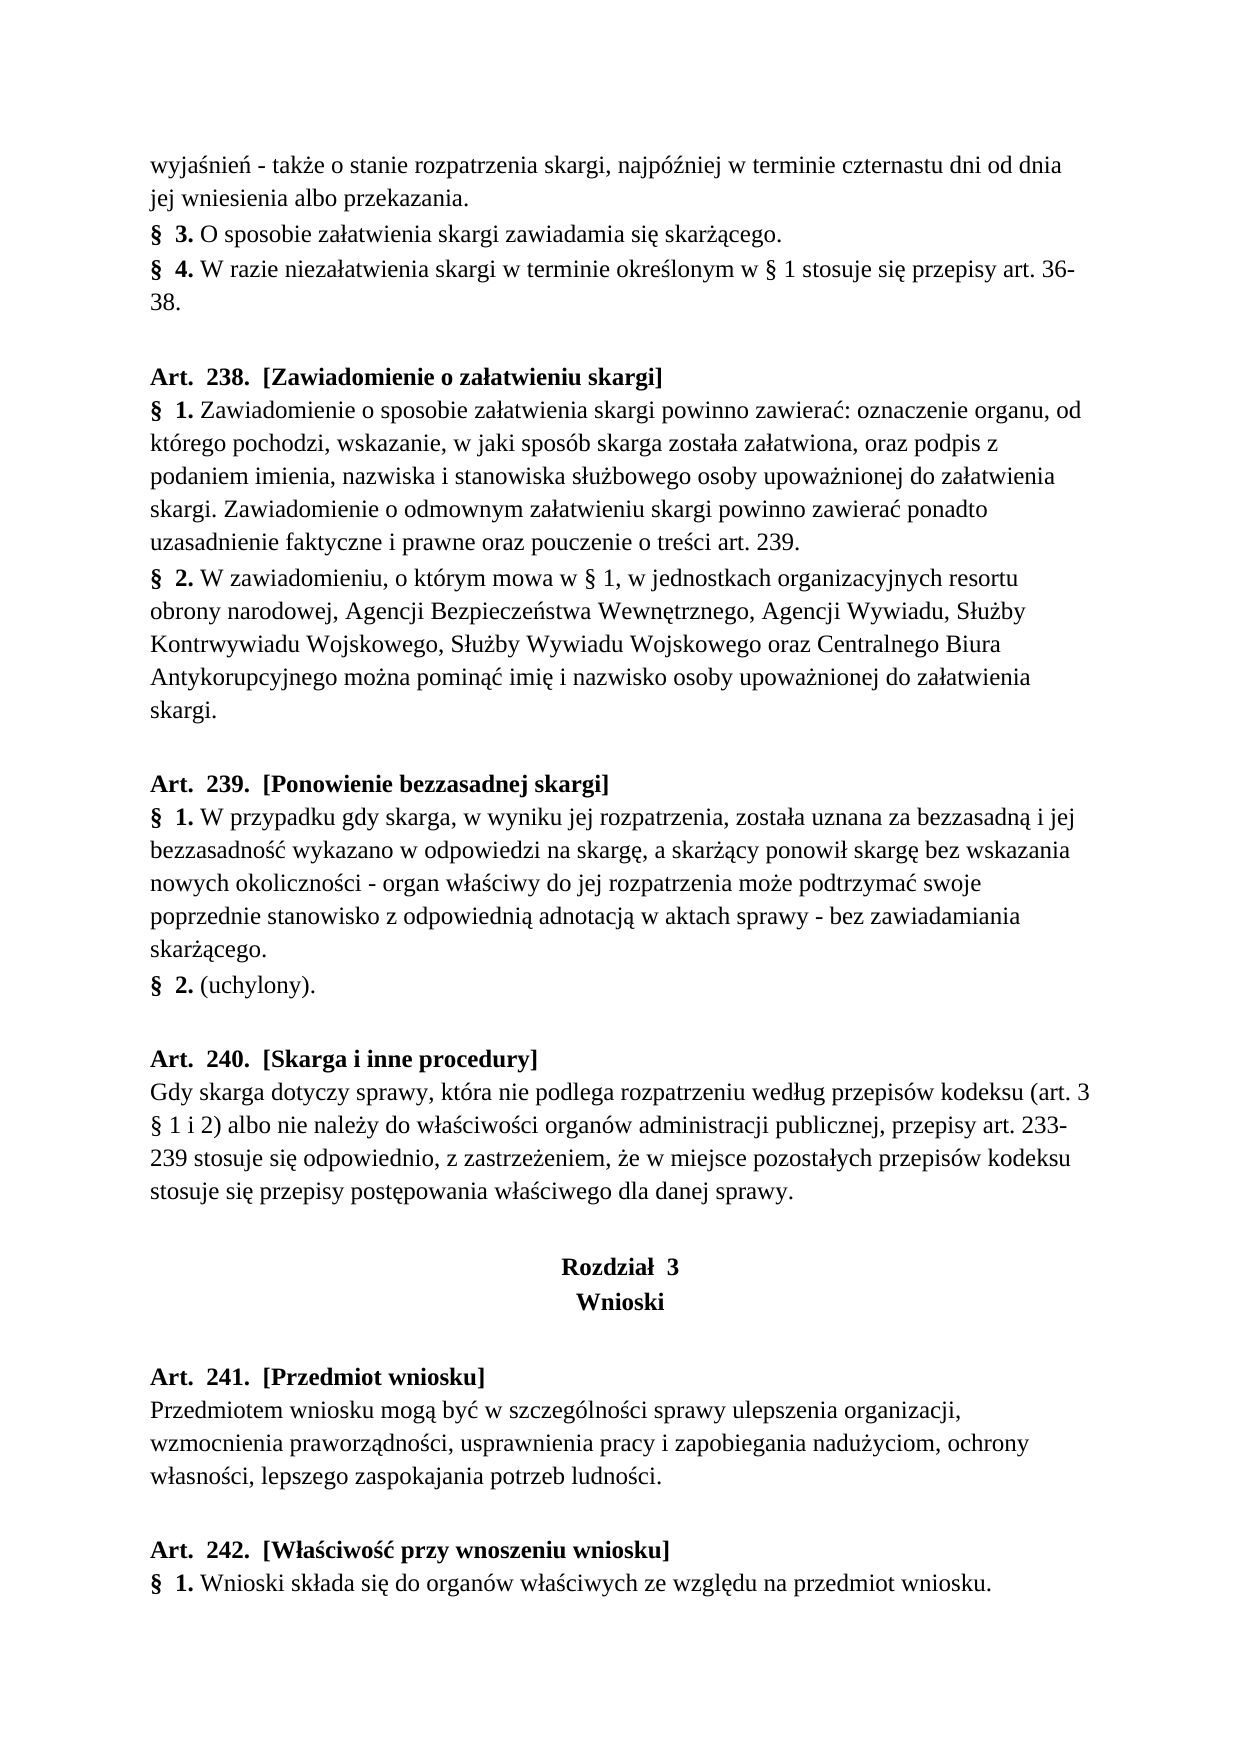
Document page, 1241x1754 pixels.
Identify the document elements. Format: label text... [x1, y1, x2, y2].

text § 4. W razie niezałatwienia skargi w terminie określonym w § 1 stosuje się przepisy art. 36-38. [150, 254, 1090, 316]
text Przedmiotem wniosku mogą być w szczególności sprawy ulepszenia organizacji, wzmocnienia praworządności, usprawnienia pracy i zapobiegania nadużyciom, ochrony własności, lepszego zaspokajania potrzeb ludności. [150, 1395, 1090, 1489]
text § 1. Wnioski składa się do organów właściwych ze względu na przedmiot wniosku. [150, 1568, 1090, 1597]
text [150, 150, 1090, 212]
text Art. 239. [Ponowienie bezzasadnej skargi] [150, 769, 1090, 798]
text § 2. (uchylony). [150, 970, 1090, 999]
text § 2. W zawiadomieniu, o którym mowa w § 1, w jednostkach organizacyjnych resortu obrony narodowej, Agencji Bezpieczeństwa Wewnętrznego, Agencji Wywiadu, Służby Kontrwywiadu Wojskowego, Służby Wywiadu Wojskowego oraz Centralnego Biura Antykorupcyjnego można pominąć imię i nazwisko osoby upoważnionej do załatwienia skargi. [150, 563, 1090, 723]
text Rozdział 3 [150, 1252, 1090, 1281]
text § 1. W przypadku gdy skarga, w wyniku jej rozpatrzenia, została uznana za bezzasadną i jej bezzasadność wykazano w odpowiedzi na skargę, a skarżący ponowił skargę bez wskazania nowych okoliczności - organ właściwy do jej rozpatrzenia może podtrzymać swoje poprzednie stanowisko z odpowiednią adnotacją w aktach sprawy - bez zawiadamiania skarżącego. [150, 802, 1090, 963]
text Gdy skarga dotyczy sprawy, która nie podlega rozpatrzeniu według przepisów kodeksu (art. 3 § 1 i 2) albo nie należy do właściwości organów administracji publicznej, przepisy art. 233-239 stosuje się odpowiednio, z zastrzeżeniem, że w miejsce pozostałych przepisów kodeksu stosuje się przepisy postępowania właściwego dla danej sprawy. [150, 1077, 1090, 1205]
text § 3. O sposobie załatwienia skargi zawiadamia się skarżącego. [150, 219, 1090, 247]
text Art. 240. [Skarga i inne procedury] [150, 1044, 1090, 1073]
text Art. 242. [Właściwość przy wnoszeniu wniosku] [150, 1535, 1090, 1564]
text Art. 238. [Zawiadomienie o załatwieniu skargi] [150, 362, 1090, 391]
text Art. 241. [Przedmiot wniosku] [150, 1362, 1090, 1391]
text Wnioski [150, 1287, 1090, 1316]
text § 1. Zawiadomienie o sposobie załatwienia skargi powinno zawierać: oznaczenie organu, od którego pochodzi, wskazanie, w jaki sposób skarga została załatwiona, oraz podpis z podaniem imienia, nazwiska i stanowiska służbowego osoby upoważnionej do załatwienia skargi. Zawiadomienie o odmownym załatwieniu skargi powinno zawierać ponadto uzasadnienie faktyczne i prawne oraz pouczenie o treści art. 239. [150, 395, 1090, 556]
